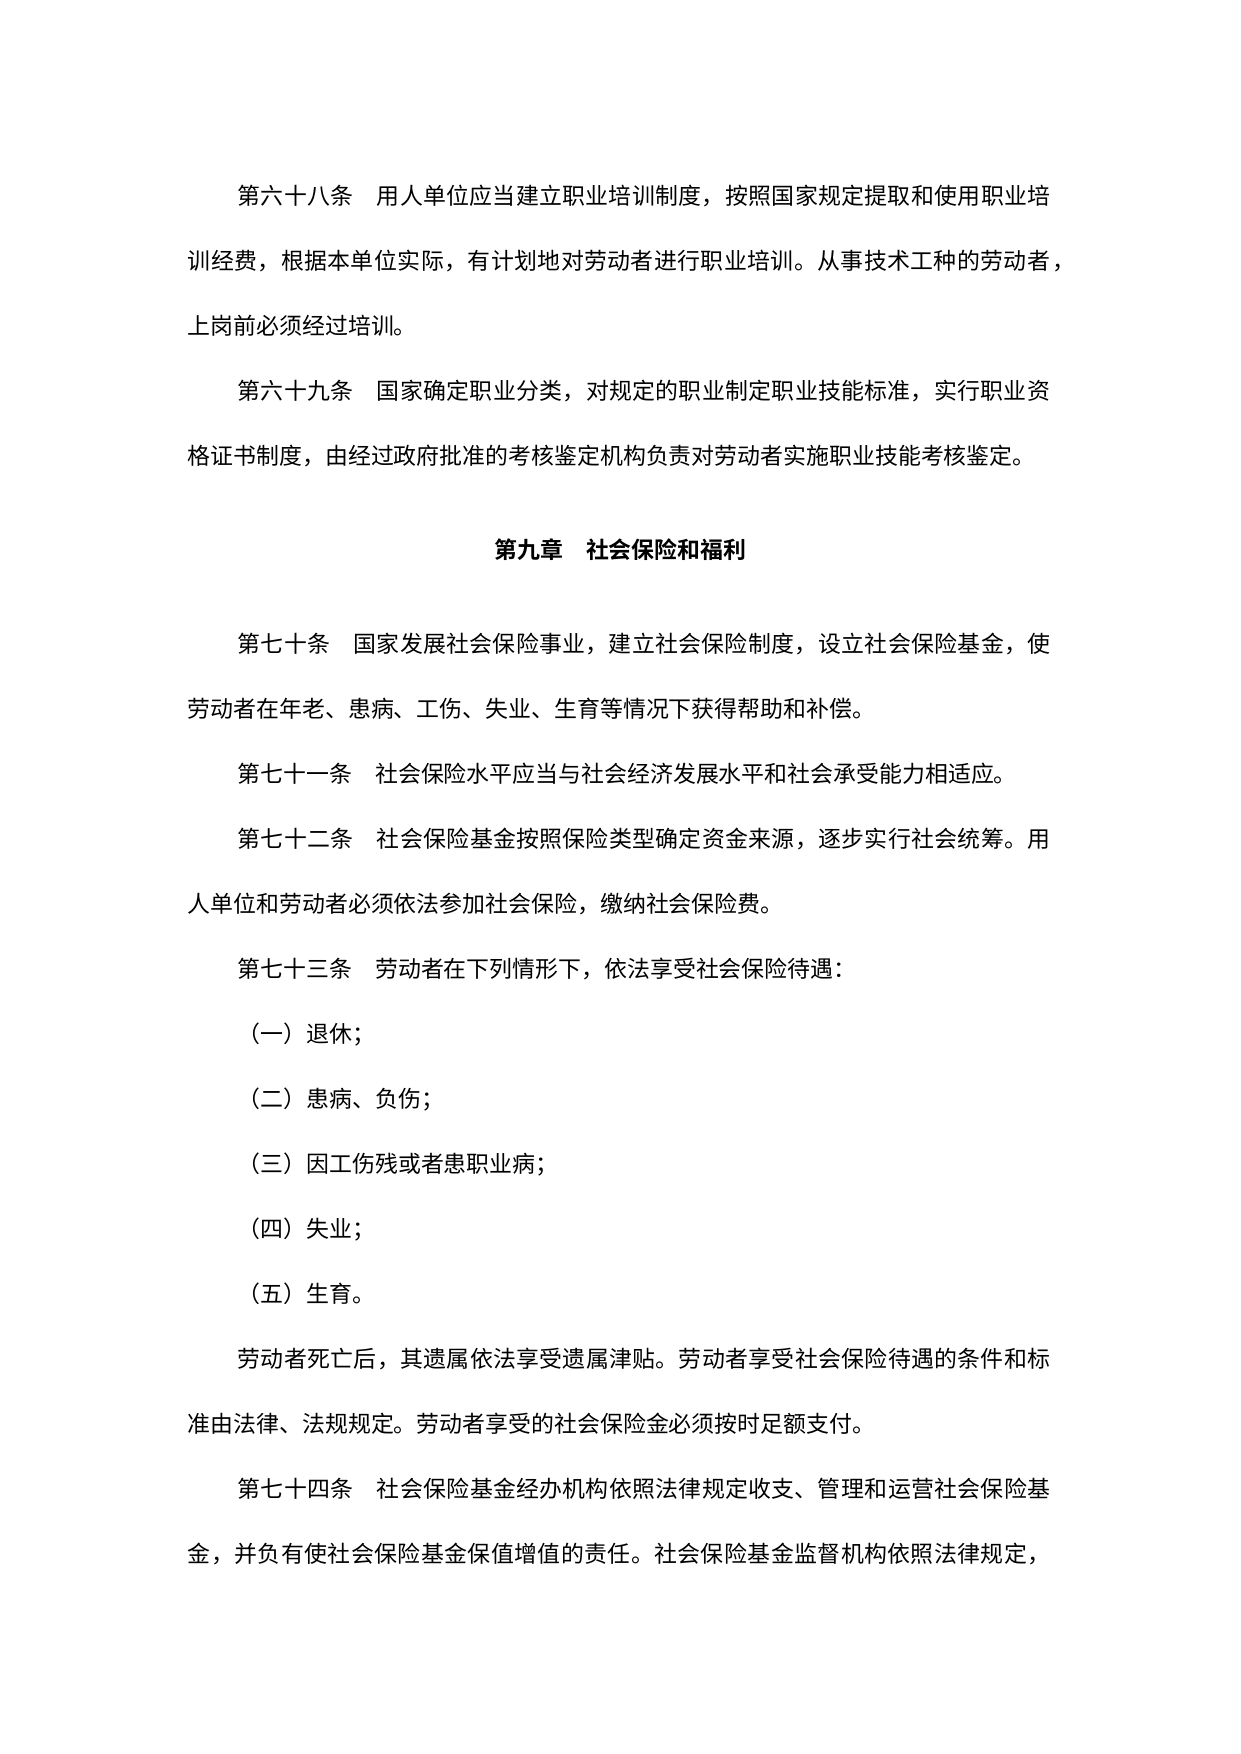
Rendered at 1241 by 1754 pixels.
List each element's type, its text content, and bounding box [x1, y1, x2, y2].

text （四）失业； [187, 1195, 1053, 1260]
text 第七十条 国家发展社会保险事业，建立社会保险制度，设立社会保险基金，使劳动者在年老、患病、工伤、失业、生育等情况下获得帮助和补偿。 [187, 610, 1053, 740]
text （五）生育。 [187, 1260, 1053, 1325]
text （三）因工伤残或者患职业病； [187, 1130, 1053, 1195]
text 第七十一条 社会保险水平应当与社会经济发展水平和社会承受能力相适应。 [187, 740, 1053, 805]
text 第七十三条 劳动者在下列情形下，依法享受社会保险待遇： [187, 935, 1053, 1000]
text 第九章 社会保险和福利 [187, 516, 1053, 581]
text 第六十九条 国家确定职业分类，对规定的职业制定职业技能标准，实行职业资格证书制度，由经过政府批准的考核鉴定机构负责对劳动者实施职业技能考核鉴定。 [187, 357, 1053, 487]
text 第七十二条 社会保险基金按照保险类型确定资金来源，逐步实行社会统筹。用人单位和劳动者必须依法参加社会保险，缴纳社会保险费。 [187, 805, 1053, 935]
text 第六十八条 用人单位应当建立职业培训制度，按照国家规定提取和使用职业培训经费，根据本单位实际，有计划地对劳动者进行职业培训。从事技术工种的劳动者，上岗前必须经过培训。 [187, 162, 1053, 357]
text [187, 1455, 1053, 1585]
text 劳动者死亡后，其遗属依法享受遗属津贴。劳动者享受社会保险待遇的条件和标准由法律、法规规定。劳动者享受的社会保险金必须按时足额支付。 [187, 1325, 1053, 1455]
text （二）患病、负伤； [187, 1065, 1053, 1130]
text （一）退休； [187, 1000, 1053, 1065]
